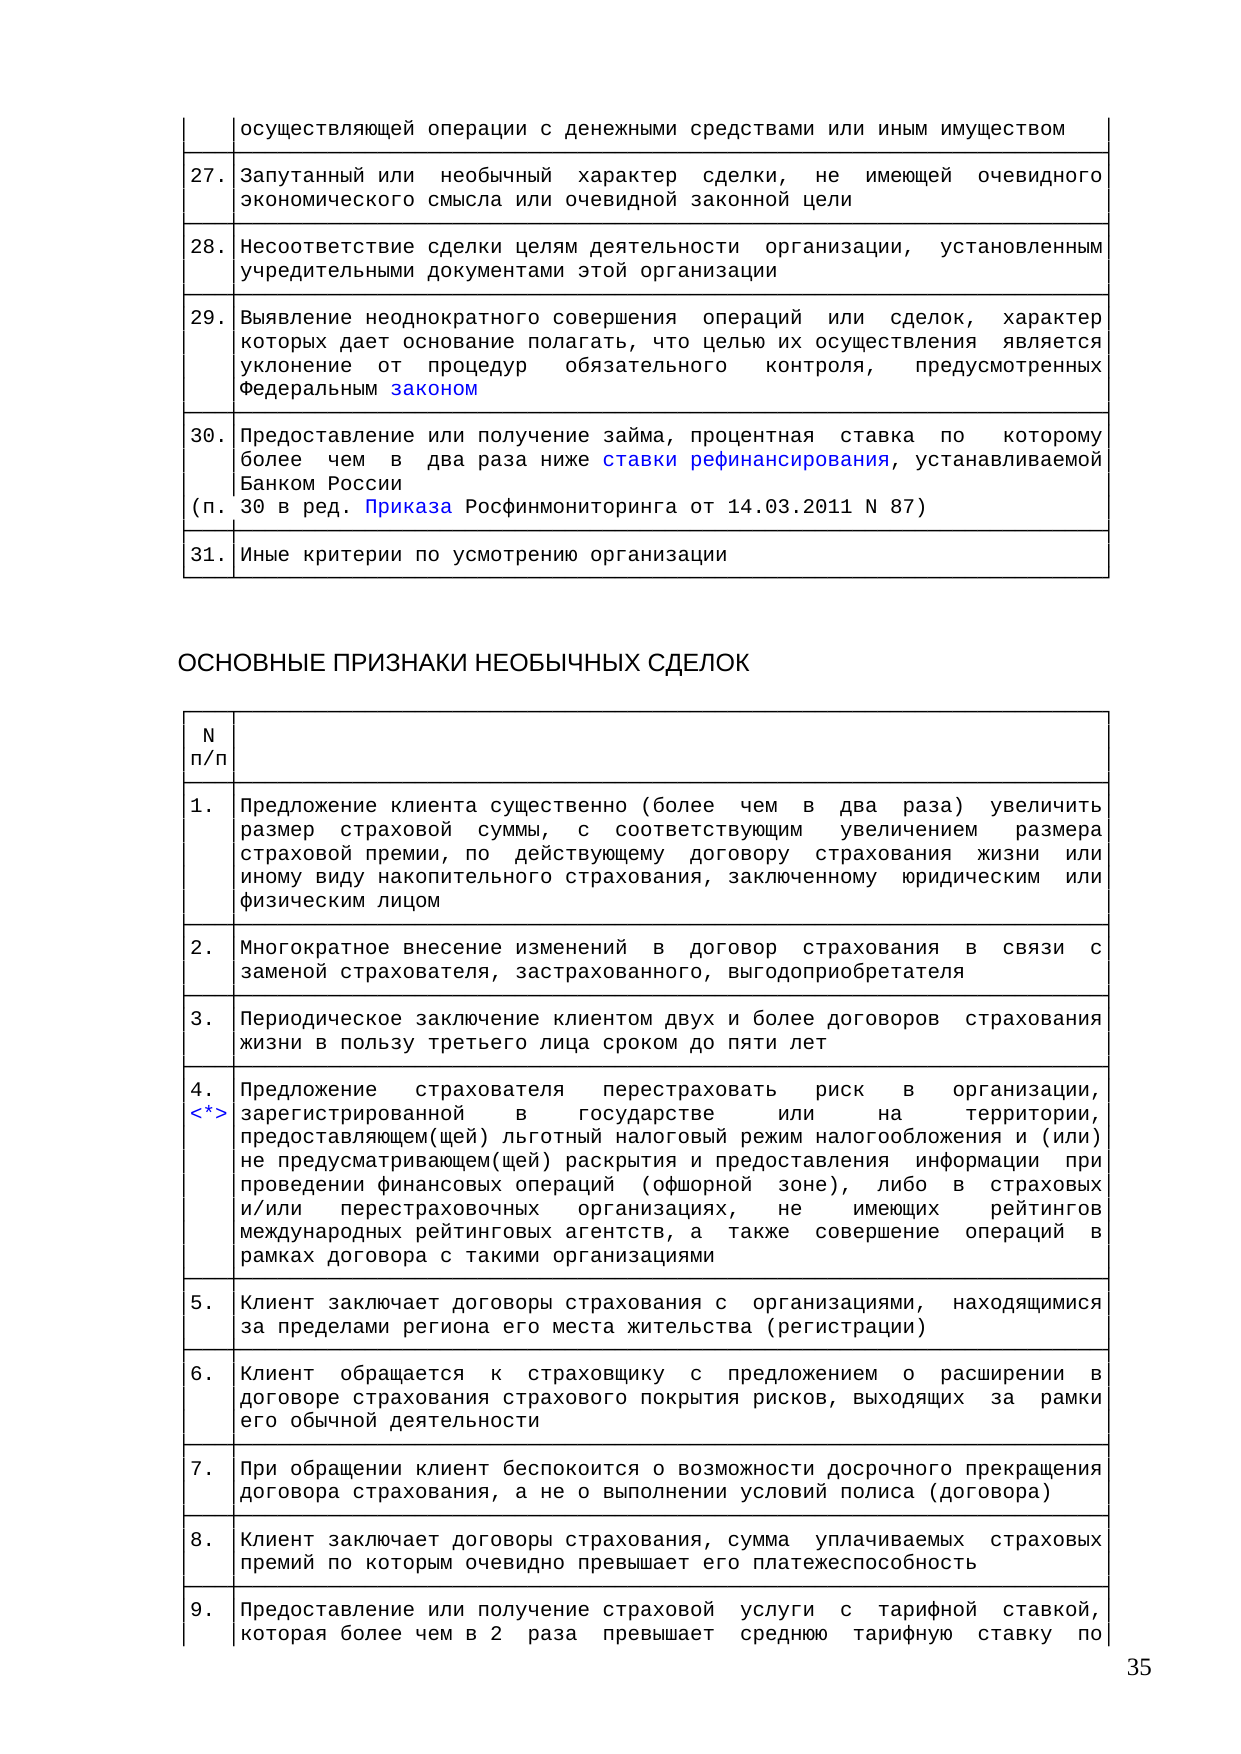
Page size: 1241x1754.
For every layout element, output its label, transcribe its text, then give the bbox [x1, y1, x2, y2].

text │ │которых дает основание полагать, что целью их осуществления является│ [234, 331, 1108, 354]
text ┌───┬─────────────────────────────────────────────────────────────────────┐ [177, 701, 1152, 724]
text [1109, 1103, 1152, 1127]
text │ │размер страховой суммы, с соответствующим увеличением размера│ [177, 819, 1152, 843]
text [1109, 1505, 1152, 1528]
text │1. │Предложение клиента существенно (более чем в два раза) увеличить│ [177, 796, 1152, 819]
text │ N │ │ [177, 724, 1152, 748]
text │ │страховой премии, по действующему договору страхования жизни или│ [234, 843, 1108, 866]
text │ │международных рейтинговых агентств, а также совершение операций в│ [177, 1221, 1152, 1245]
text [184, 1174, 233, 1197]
text │ │жизни в пользу третьего лица сроком до пяти лет │ [177, 1032, 1152, 1056]
text │29.│Выявление неоднократного совершения операций или сделок, характер│ [177, 307, 1152, 331]
text │9. │Предоставление или получение страховой услуги с тарифной ставкой,│ [177, 1599, 1152, 1623]
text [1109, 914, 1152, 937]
text │ │физическим лицом │ [177, 890, 1152, 914]
text │31.│Иные критерии по усмотрению организации │ [234, 544, 1108, 567]
text │ │его обычной деятельности │ [177, 1410, 1152, 1434]
text │ │иному виду накопительного страхования, заключенному юридическим или│ [177, 866, 1152, 890]
text │ │экономического смысла или очевидной законной цели │ [177, 189, 1152, 213]
text │ │не предусматривающем(щей) раскрытия и предоставления информации при│ [177, 1150, 1152, 1174]
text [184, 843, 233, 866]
text │ │Банком России │ [184, 473, 233, 496]
text ├───┼─────────────────────────────────────────────────────────────────────┤ [177, 1434, 1152, 1458]
text │ │премий по которым очевидно превышает его платежеспособность │ [177, 1552, 1152, 1576]
text │ │договора страхования, а не о выполнении условий полиса (договора) │ [177, 1481, 1152, 1505]
text │7. │При обращении клиент беспокоится о возможности досрочного прекращения│ [234, 1458, 1108, 1481]
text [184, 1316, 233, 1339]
text │5. │Клиент заключает договоры страхования с организациями, находящимися│ [177, 1292, 1152, 1316]
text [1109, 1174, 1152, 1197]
text │ │проведении финансовых операций (офшорной зоне), либо в страховых│ [234, 1174, 1108, 1197]
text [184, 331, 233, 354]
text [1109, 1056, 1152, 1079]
text │(п. 30 в ред. Приказа Росфинмониторинга от 14.03.2011 N 87) │ [177, 496, 1152, 520]
text │ │Банком России │ [234, 473, 1108, 496]
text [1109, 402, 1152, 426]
text │ │предоставляющем(щей) льготный налоговый режим налогообложения и (или)│ [177, 1127, 1152, 1150]
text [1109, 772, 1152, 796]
text │<*>│зарегистрированной в государстве или на территории,│ [234, 1103, 1108, 1127]
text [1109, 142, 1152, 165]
text │4. │Предложение страхователя перестраховать риск в организации,│ [177, 1079, 1152, 1103]
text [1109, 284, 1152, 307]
text │30.│Предоставление или получение займа, процентная ставка по которому│ [177, 426, 1152, 449]
text │8. │Клиент заключает договоры страхования, сумма уплачиваемых страховых│ [177, 1528, 1152, 1552]
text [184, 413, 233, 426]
text │ │договоре страхования страхового покрытия рисков, выходящих за рамки│ [234, 1387, 1108, 1410]
text ├───┼─────────────────────────────────────────────────────────────────────┤ [234, 783, 1108, 796]
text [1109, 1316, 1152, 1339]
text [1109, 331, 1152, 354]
text │ │уклонение от процедур обязательного контроля, предусмотренных│ [177, 354, 1152, 378]
text ├───┼─────────────────────────────────────────────────────────────────────┤ [177, 520, 1152, 544]
text │ │и/или перестраховочных организациях, не имеющих рейтингов│ [177, 1197, 1152, 1221]
text ├───┼─────────────────────────────────────────────────────────────────────┤ [177, 1339, 1152, 1363]
text ├───┼─────────────────────────────────────────────────────────────────────┤ [234, 413, 1108, 426]
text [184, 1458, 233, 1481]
text │ │рамках договора с такими организациями │ [234, 1245, 1108, 1268]
text │ │осуществляющей операции с денежными средствами или иным имуществом │ [177, 118, 1152, 142]
text │ │заменой страхователя, застрахованного, выгодоприобретателя │ [177, 961, 1152, 985]
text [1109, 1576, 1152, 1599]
text │ │учредительными документами этой организации │ [177, 260, 1152, 284]
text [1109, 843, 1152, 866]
text ОСНОВНЫЕ ПРИЗНАКИ НЕОБЫЧНЫХ СДЕЛОК [177, 648, 1152, 677]
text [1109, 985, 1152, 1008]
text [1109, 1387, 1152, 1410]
text │ │за пределами региона его места жительства (регистрации) │ [234, 1316, 1108, 1339]
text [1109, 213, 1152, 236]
text │ │более чем в два раза ниже ставки рефинансирования, устанавливаемой│ [177, 449, 1152, 473]
text │3. │Периодическое заключение клиентом двух и более договоров страхования│ [177, 1008, 1152, 1032]
text ├───┼─────────────────────────────────────────────────────────────────────┤ [177, 1268, 1152, 1292]
text │6. │Клиент обращается к страховщику с предложением о расширении в│ [177, 1363, 1152, 1387]
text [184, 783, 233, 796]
text │28.│Несоответствие сделки целям деятельности организации, установленным│ [177, 236, 1152, 260]
text │ │Федеральным законом │ [177, 378, 1152, 402]
text │27.│Запутанный или необычный характер сделки, не имеющей очевидного│ [177, 165, 1152, 189]
text │2. │Многократное внесение изменений в договор страхования в связи с│ [177, 937, 1152, 961]
text │ │которая более чем в 2 раза превышает среднюю тарифную ставку по│ [177, 1623, 1152, 1647]
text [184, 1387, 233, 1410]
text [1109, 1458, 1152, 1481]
text └───┴─────────────────────────────────────────────────────────────────────┘ [177, 567, 1152, 591]
text │п/п│ │ [177, 748, 1152, 772]
